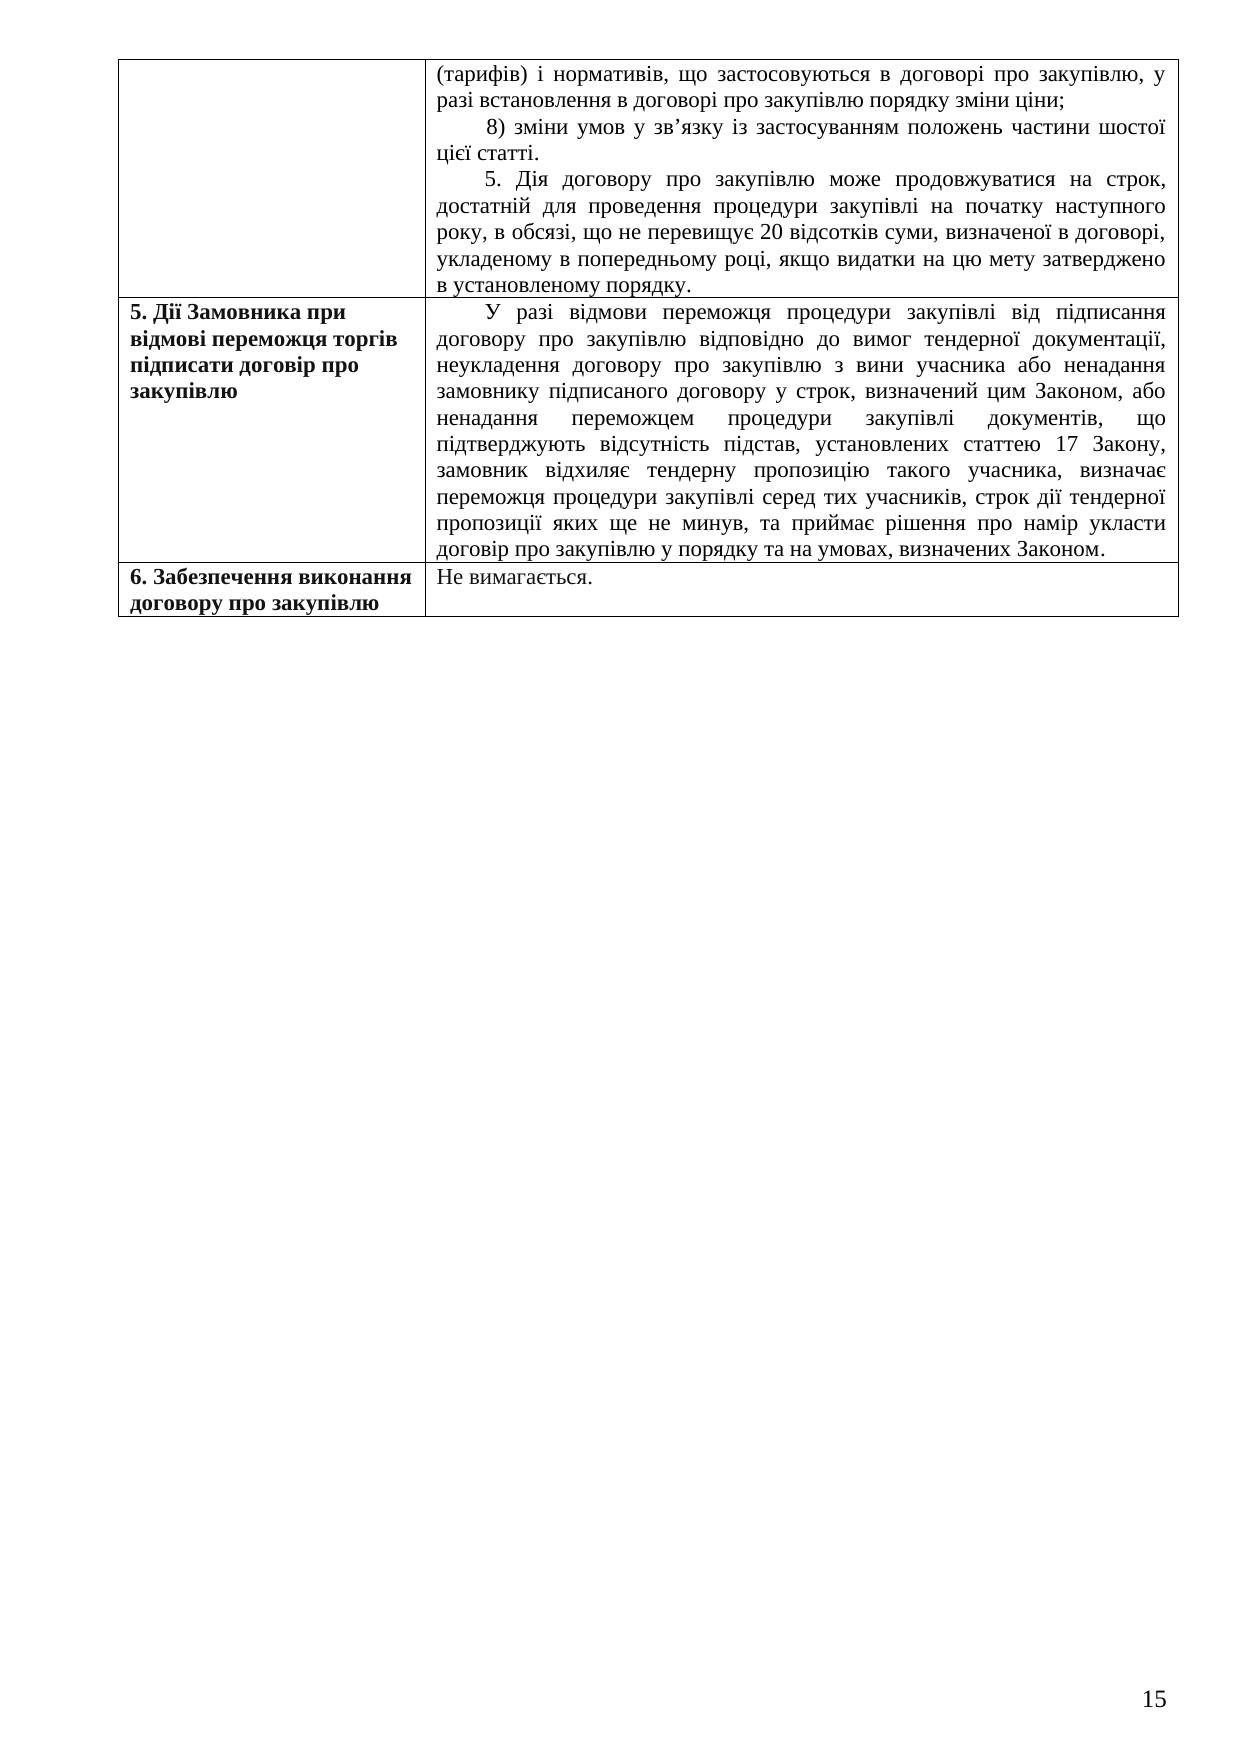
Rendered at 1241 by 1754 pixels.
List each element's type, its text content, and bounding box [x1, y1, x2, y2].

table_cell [119, 60, 425, 297]
table_cell 5. Дії Замовника при відмові переможця торгів підписати договір про закупівлю [119, 298, 425, 562]
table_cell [426, 60, 1178, 297]
table_cell У разі відмови переможця процедури закупівлі від підписання договору про закупівлю відповідно до вимог тендерної документації, неукладення договору про закупівлю з вини учасника або ненадання замовнику підписаного договору у строк, визначений цим Законом, або ненадання переможцем процедури закупівлі документів, що підтверджують відсутність підстав, установлених статтею 17 Закону, замовник відхиляє тендерну пропозицію такого учасника, визначає переможця процедури закупівлі серед тих учасників, строк дії тендерної пропозиції яких ще не минув, та приймає рішення про намір укласти договір про закупівлю у порядку та на умовах, визначених Законом. [426, 298, 1178, 562]
table_cell Не вимагається. [426, 563, 1178, 616]
table_cell 6. Забезпечення виконання договору про закупівлю [119, 563, 425, 616]
